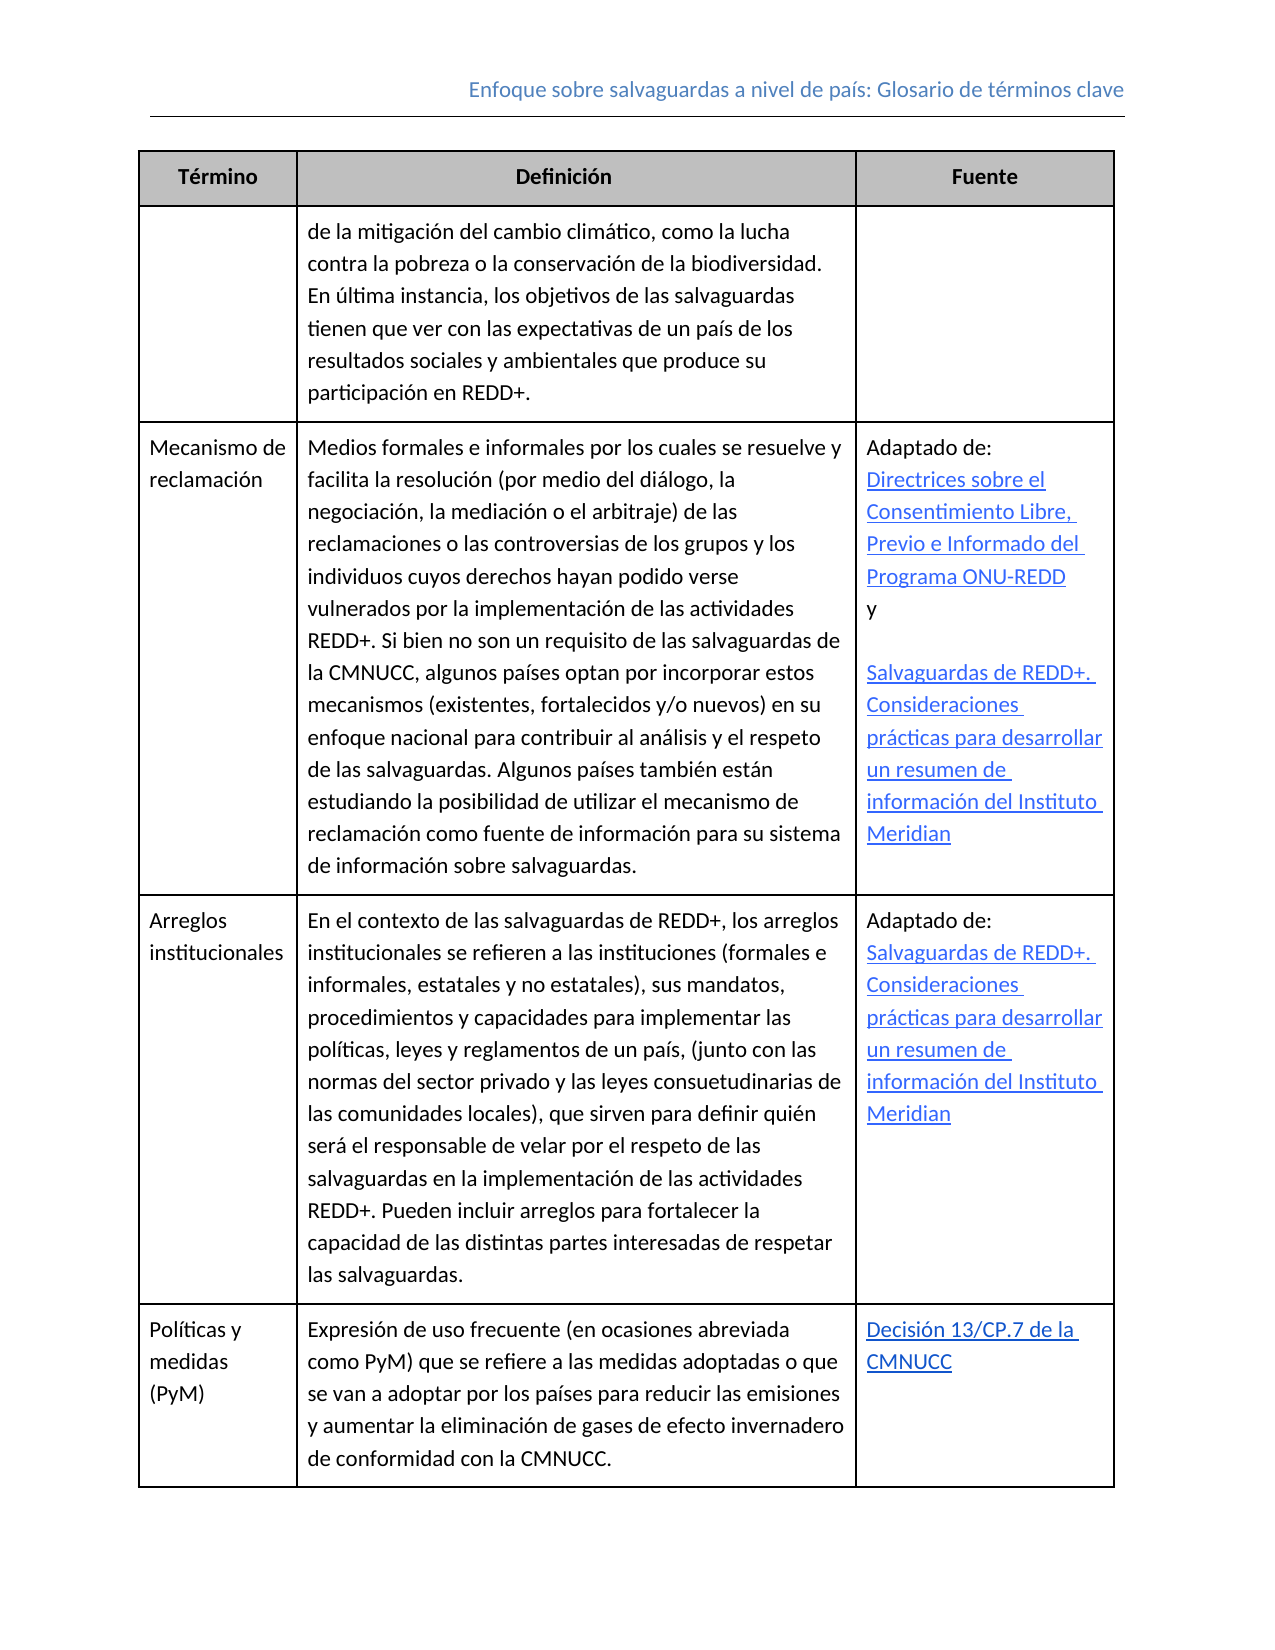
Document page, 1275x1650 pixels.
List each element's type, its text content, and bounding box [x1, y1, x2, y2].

table_cell Adaptado de: Salvaguardas de REDD+. Consideraciones prácticas para desarrollar un resumen de información del Instituto Meridian [857, 896, 1113, 1303]
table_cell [140, 207, 296, 421]
table_cell Decisión 13/CP.7 de la CMNUCC [857, 1305, 1113, 1486]
table_cell Adaptado de: Directrices sobre el Consentimiento Libre, Previo e Informado del Programa ONU-REDD y Salvaguardas de REDD+. Consideraciones prácticas para desarrollar un resumen de información del Instituto Meridian [857, 423, 1113, 894]
table_header Término [140, 152, 296, 205]
table_cell En el contexto de las salvaguardas de REDD+, los arreglos institucionales se refieren a las instituciones (formales e informales, estatales y no estatales), sus mandatos, procedimientos y capacidades para implementar las políticas, leyes y reglamentos de un país, (junto con las normas del sector privado y las leyes consuetudinarias de las comunidades locales), que sirven para definir quién será el responsable de velar por el respeto de las salvaguardas en la implementación de las actividades REDD+. Pueden incluir arreglos para fortalecer la capacidad de las distintas partes interesadas de respetar las salvaguardas. [298, 896, 855, 1303]
table_cell Políticas y medidas (PyM) [140, 1305, 296, 1486]
table_cell Mecanismo de reclamación [140, 423, 296, 894]
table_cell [298, 207, 855, 421]
table_cell Medios formales e informales por los cuales se resuelve y facilita la resolución (por medio del diálogo, la negociación, la mediación o el arbitraje) de las reclamaciones o las controversias de los grupos y los individuos cuyos derechos hayan podido verse vulnerados por la implementación de las actividades REDD+. Si bien no son un requisito de las salvaguardas de la CMNUCC, algunos países optan por incorporar estos mecanismos (existentes, fortalecidos y/o nuevos) en su enfoque nacional para contribuir al análisis y el respeto de las salvaguardas. Algunos países también están estudiando la posibilidad de utilizar el mecanismo de reclamación como fuente de información para su sistema de información sobre salvaguardas. [298, 423, 855, 894]
table_header Definición [298, 152, 855, 205]
table_cell Expresión de uso frecuente (en ocasiones abreviada como PyM) que se refiere a las medidas adoptadas o que se van a adoptar por los países para reducir las emisiones y aumentar la eliminación de gases de efecto invernadero de conformidad con la CMNUCC. [298, 1305, 855, 1486]
table_header Fuente [857, 152, 1113, 205]
table_cell Arreglos institucionales [140, 896, 296, 1303]
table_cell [857, 207, 1113, 421]
